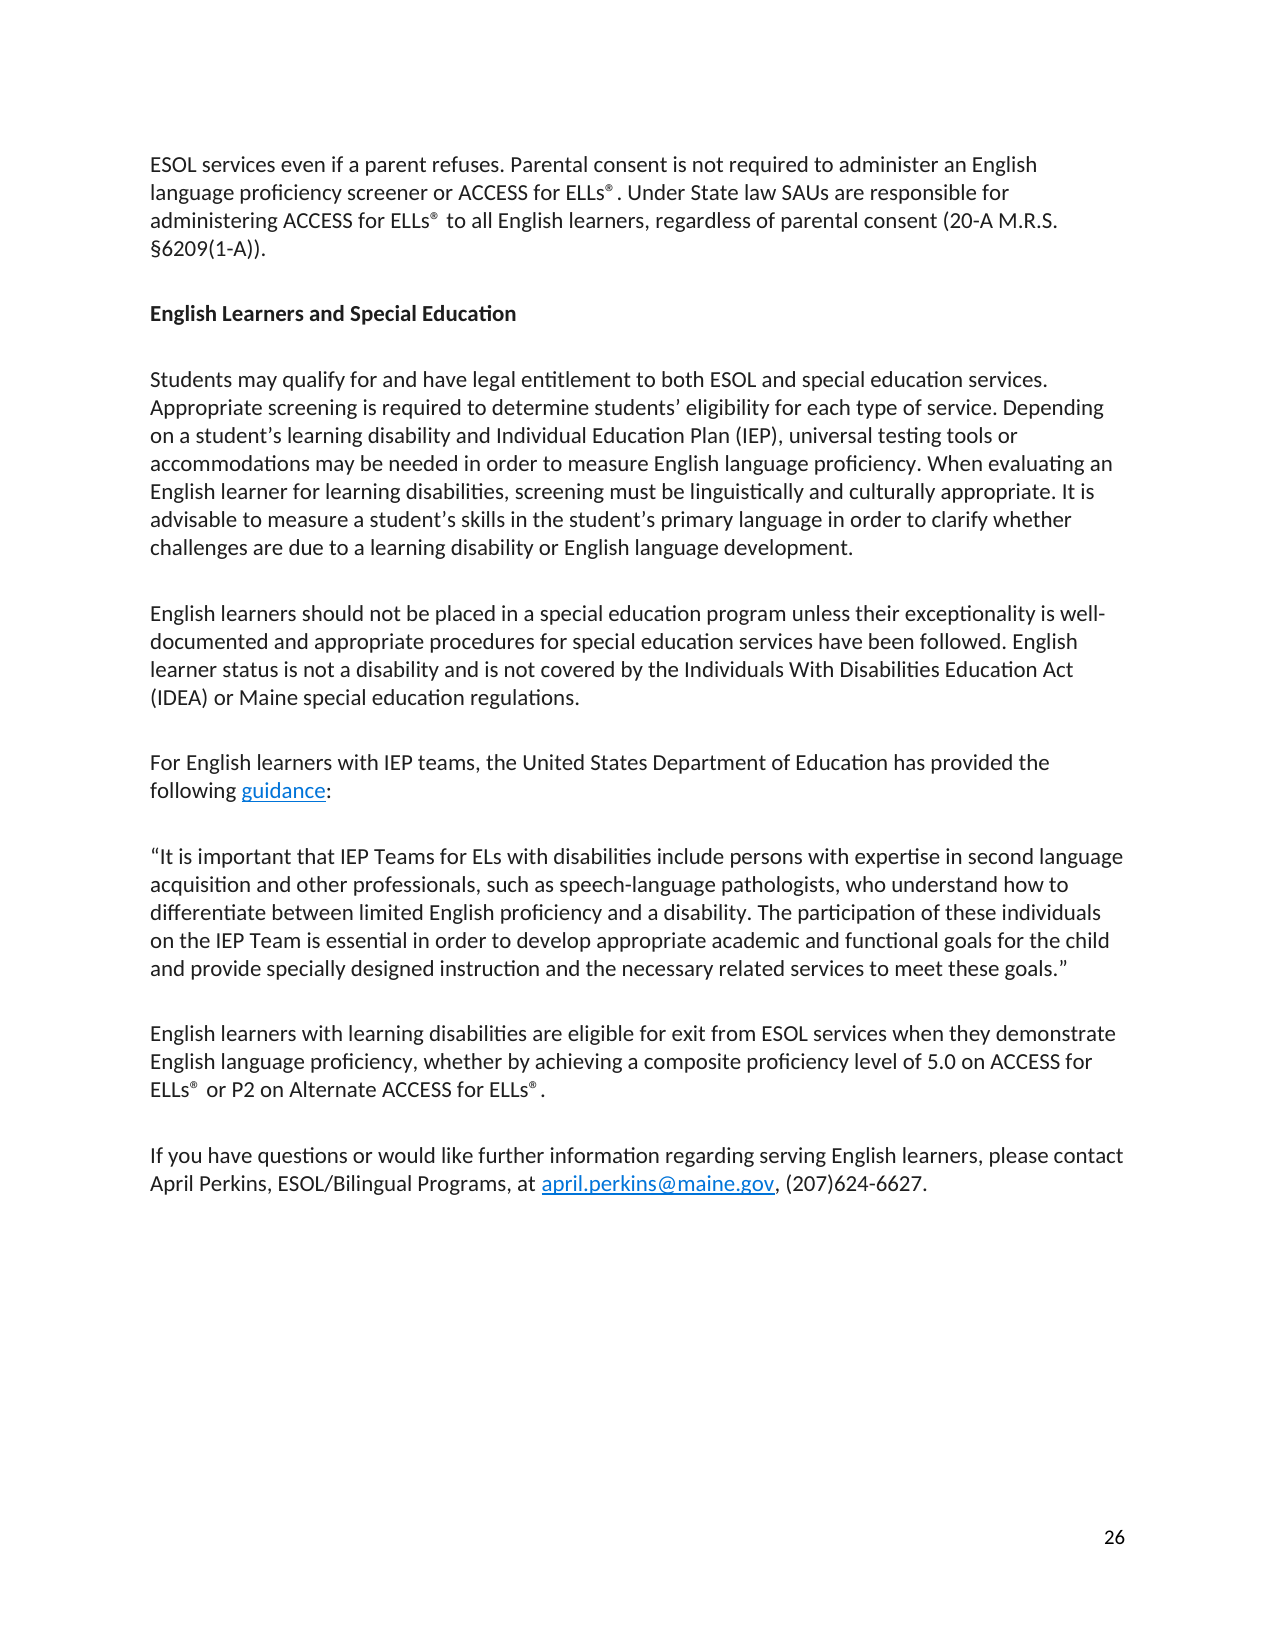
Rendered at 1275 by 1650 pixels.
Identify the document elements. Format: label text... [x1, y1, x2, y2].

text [150, 150, 1125, 262]
text English learners should not be placed in a special education program unless their exceptionality is well-documented and appropriate procedures for special education services have been followed. English learner status is not a disability and is not covered by the Individuals With Disabilities Education Act (IDEA) or Maine special education regulations. [150, 599, 1125, 711]
text English Learners and Special Education [150, 299, 1125, 328]
text If you have questions or would like further information regarding serving English learners, please contact April Perkins, ESOL/Bilingual Programs, at april.perkins@maine.gov, (207)624-6627. [150, 1141, 1125, 1197]
text Students may qualify for and have legal entitlement to both ESOL and special education services. Appropriate screening is required to determine students’ eligibility for each type of service. Depending on a student’s learning disability and Individual Education Plan (IEP), universal testing tools or accommodations may be needed in order to measure English language proficiency. When evaluating an English learner for learning disabilities, screening must be linguistically and culturally appropriate. It is advisable to measure a student’s skills in the student’s primary language in order to clarify whether challenges are due to a learning disability or English language development. [150, 365, 1125, 561]
text For English learners with IEP teams, the United States Department of Education has provided the following guidance: [150, 748, 1125, 804]
text “It is important that IEP Teams for ELs with disabilities include persons with expertise in second language acquisition and other professionals, such as speech-language pathologists, who understand how to differentiate between limited English proficiency and a disability. The participation of these individuals on the IEP Team is essential in order to develop appropriate academic and functional goals for the child and provide specially designed instruction and the necessary related services to meet these goals.” [150, 842, 1125, 982]
text English learners with learning disabilities are eligible for exit from ESOL services when they demonstrate English language proficiency, whether by achieving a composite proficiency level of 5.0 on ACCESS for ELLs® or P2 on Alternate ACCESS for ELLs®. [150, 1019, 1125, 1103]
